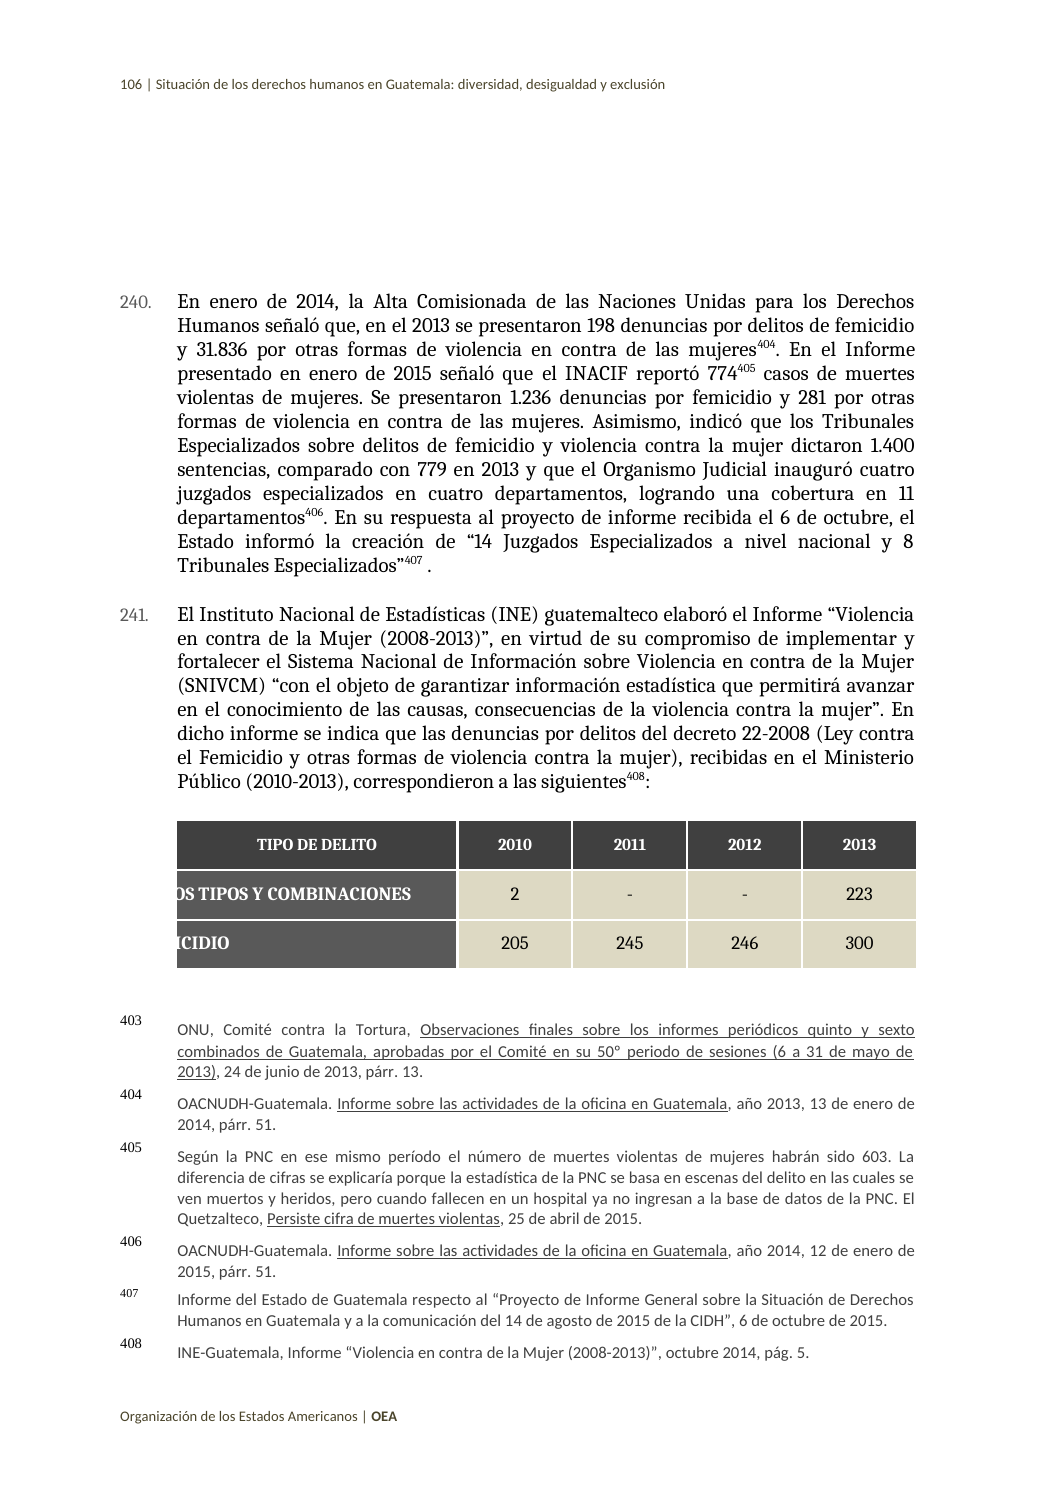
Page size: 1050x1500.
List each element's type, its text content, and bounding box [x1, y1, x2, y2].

table_header 2011 [573, 821, 686, 869]
table_cell 205 [459, 921, 571, 968]
table_cell - [573, 871, 686, 919]
table_cell 223 [803, 871, 916, 919]
table_header TIPO DE DELITO [177, 821, 456, 869]
text En enero de 2014, la Alta Comisionada de las Naciones Unidas para los Derechos Humanos señaló que, en el 2013 se presentaron 198 denuncias por delitos de femicidio y 31.836 por otras formas de violencia en contra de las mujeres. En el Informe presentado en enero de 2015 señaló que el INACIF reportó 774 casos de muertes violentas de mujeres. Se presentaron 1.236 denuncias por femicidio y 281 por otras formas de violencia en contra de las mujeres. Asimismo, indicó que los Tribunales Especializados sobre delitos de femicidio y violencia contra la mujer dictaron 1.400 sentencias, comparado con 779 en 2013 y que el Organismo Judicial inauguró cuatro juzgados especializados en cuatro departamentos, logrando una cobertura en 11 departamentos. En su respuesta al proyecto de informe recibida el 6 de octubre, el Estado informó la creación de “14 Juzgados Especializados a nivel nacional y 8 Tribunales Especializados” . [120, 290, 915, 577]
table_header 2012 [688, 821, 801, 869]
table_cell 246 [688, 921, 801, 968]
table_cell - [688, 871, 801, 919]
table_cell 2 [459, 871, 571, 919]
table_cell FEMICIDIO [177, 921, 456, 968]
table_cell 300 [803, 921, 916, 968]
table_header 2010 [459, 821, 571, 869]
text El Instituto Nacional de Estadísticas (INE) guatemalteco elaboró el Informe “Violencia en contra de la Mujer (2008-2013)”, en virtud de su compromiso de implementar y fortalecer el Sistema Nacional de Información sobre Violencia en contra de la Mujer (SNIVCM) “con el objeto de garantizar información estadística que permitirá avanzar en el conocimiento de las causas, consecuencias de la violencia contra la mujer”. En dicho informe se indica que las denuncias por delitos del decreto 22-2008 (Ley contra el Femicidio y otras formas de violencia contra la mujer), recibidas en el Ministerio Público (2010-2013), correspondieron a las siguientes: [120, 602, 915, 794]
table_cell OTROS TIPOS Y COMBINACIONES [177, 871, 456, 919]
table_header 2013 [803, 821, 916, 869]
table_cell 245 [573, 921, 686, 968]
